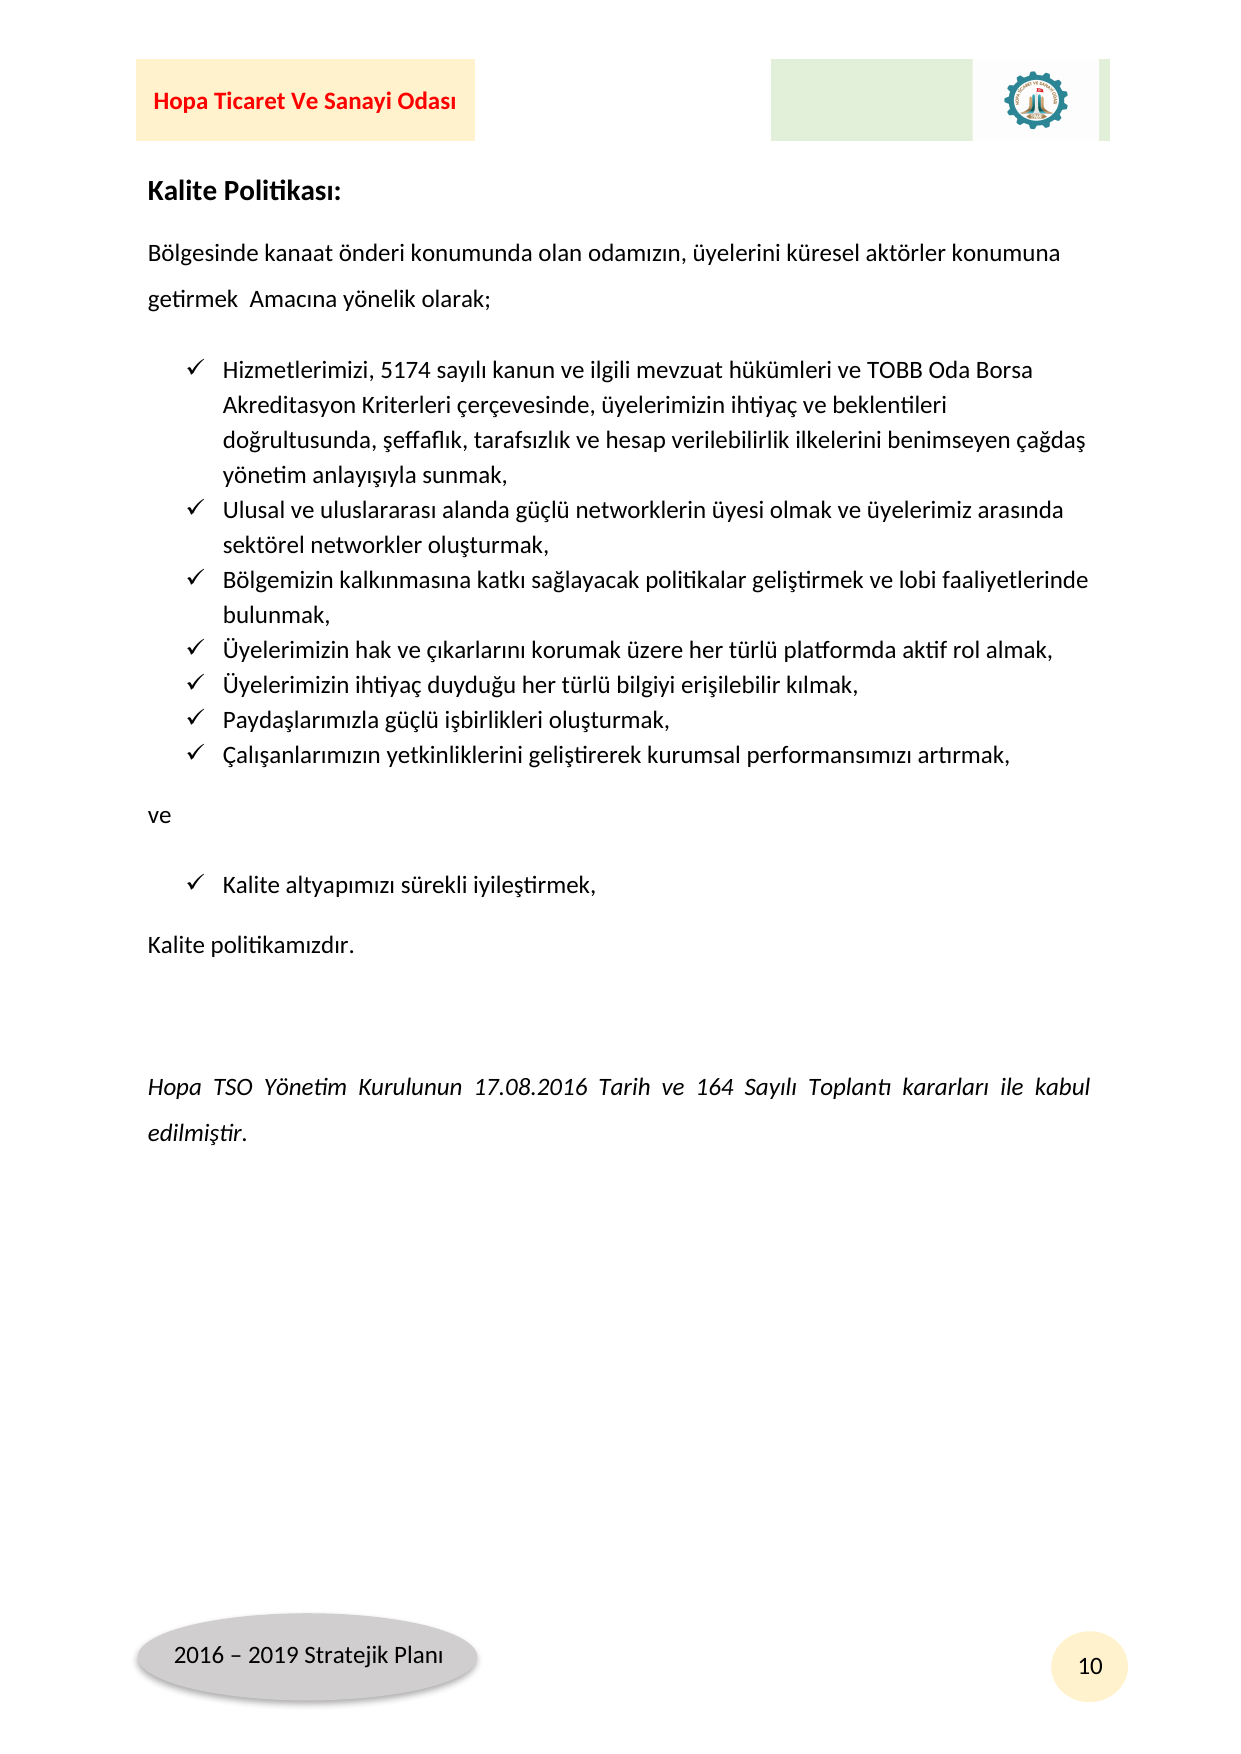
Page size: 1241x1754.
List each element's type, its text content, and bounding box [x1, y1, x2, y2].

list Bölgemizin kalkınmasına katkı sağlayacak politikalar geliştirmek ve lobi faaliyetlerinde bulunmak, [185, 564, 1093, 629]
text Bölgesinde kanaat önderi konumunda olan odamızın, üyelerini küresel aktörler konumuna getirmek Amacına yönelik olarak; [148, 237, 1093, 314]
list Çalışanlarımızın yetkinliklerini geliştirerek kurumsal performansımızı artırmak, [185, 739, 1093, 769]
list Üyelerimizin hak ve çıkarlarını korumak üzere her türlü platformda aktif rol almak, [185, 634, 1093, 664]
list Hizmetlerimizi, 5174 sayılı kanun ve ilgili mevzuat hükümleri ve TOBB Oda Borsa Akreditasyon Kriterleri çerçevesinde, üyelerimizin ihtiyaç ve beklentileri doğrultusunda, şeffaflık, tarafsızlık ve hesap verilebilirlik ilkelerini benimseyen çağdaş yönetim anlayışıyla sunmak, [185, 354, 1093, 489]
list Ulusal ve uluslararası alanda güçlü networklerin üyesi olmak ve üyelerimiz arasında sektörel networkler oluşturmak, [185, 494, 1093, 559]
text Kalite politikamızdır. [148, 930, 1093, 960]
list Üyelerimizin ihtiyaç duyduğu her türlü bilgiyi erişilebilir kılmak, [185, 669, 1093, 699]
text Hopa TSO Yönetim Kurulunun 17.08.2016 Tarih ve 164 Sayılı Toplantı kararları ile kabul edilmiştir. [148, 1071, 1093, 1147]
text ve [148, 799, 1093, 829]
text Kalite Politikası: [148, 172, 1093, 207]
list Kalite altyapımızı sürekli iyileştirmek, [185, 870, 1093, 900]
list Paydaşlarımızla güçlü işbirlikleri oluşturmak, [185, 704, 1093, 734]
